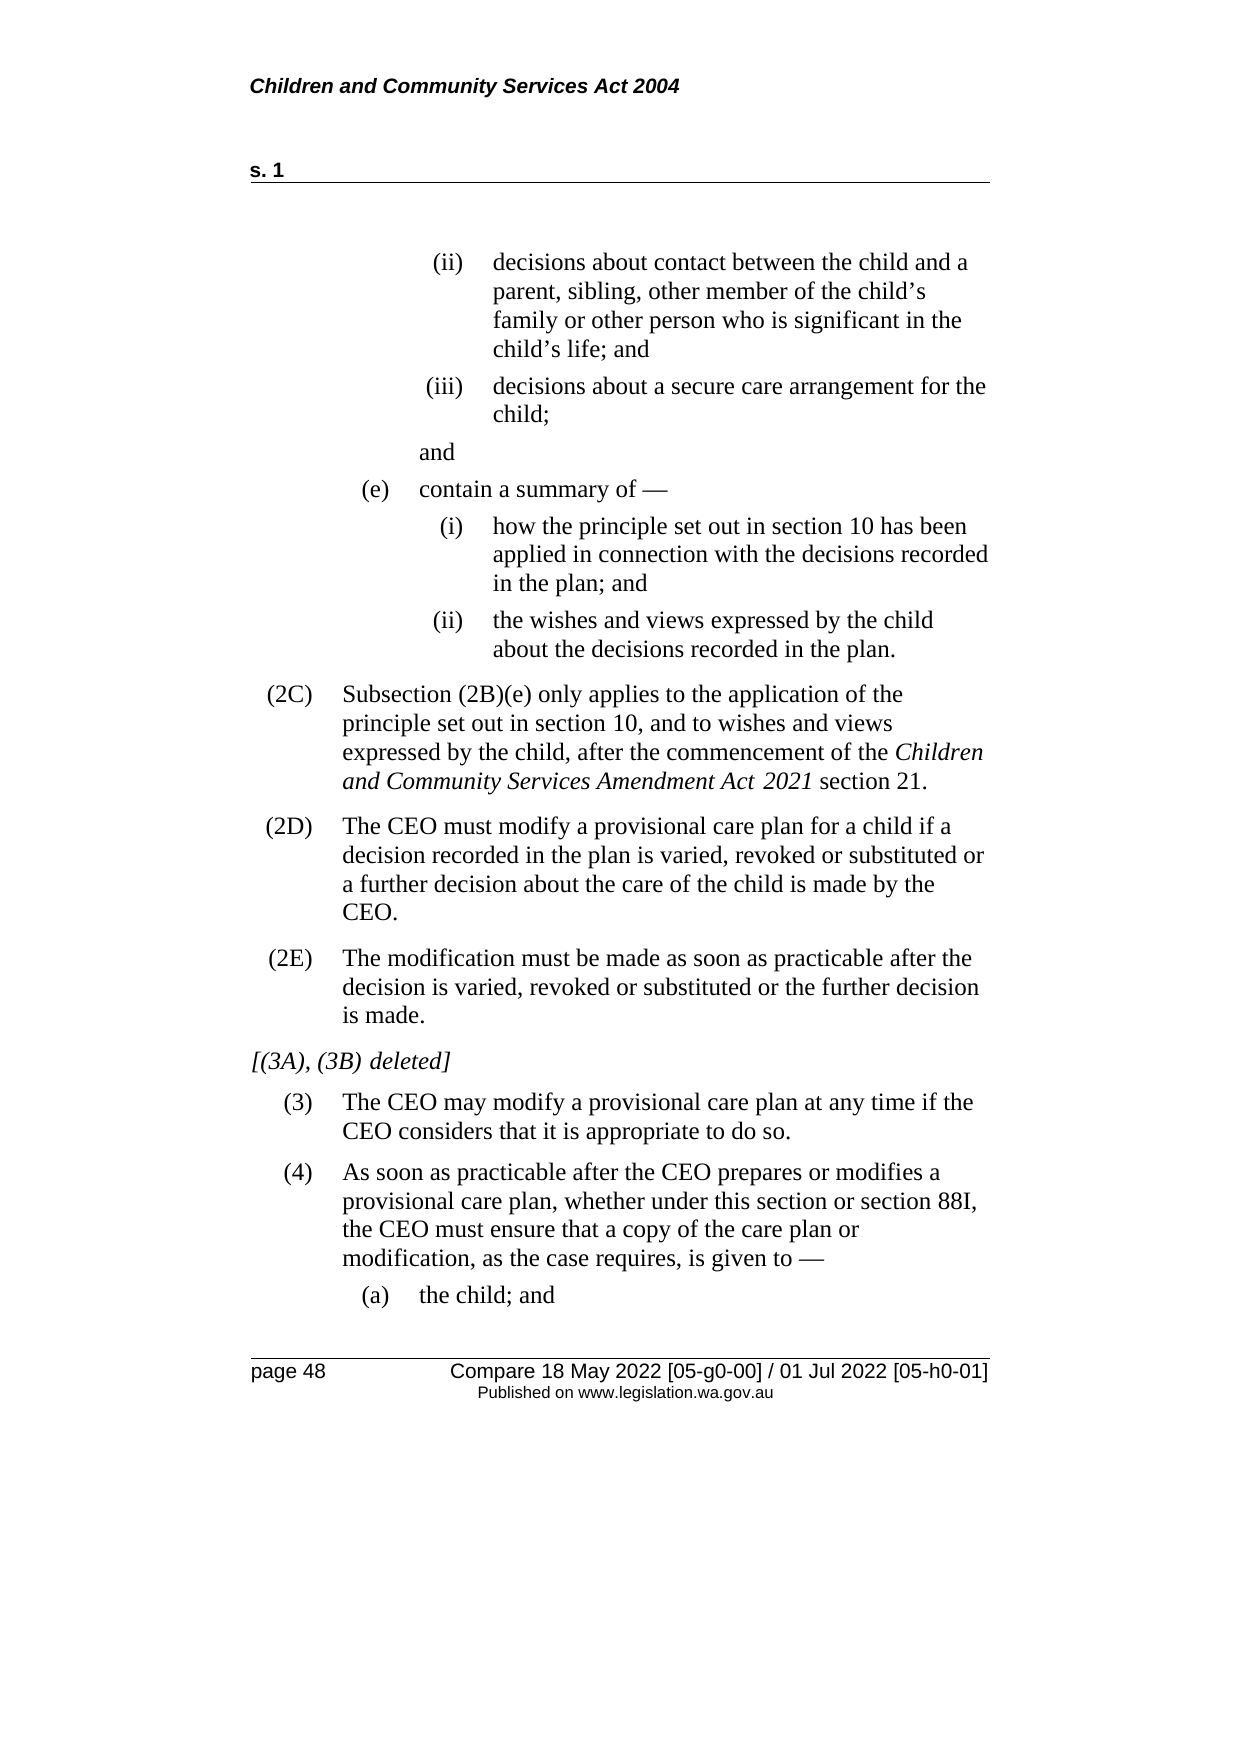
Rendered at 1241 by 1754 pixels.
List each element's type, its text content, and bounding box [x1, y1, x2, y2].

text (2E) The modification must be made as soon as practicable after the decision is varied, revoked or substituted or the further decision is made. [251, 943, 990, 1029]
text (i) how the principle set out in section 10 has been applied in connection with the decisions recorded in the plan; and [251, 511, 990, 597]
text (a) the child; and [251, 1280, 990, 1309]
text (iii) decisions about a secure care arrangement for the child; [251, 371, 990, 428]
text (ii) the wishes and views expressed by the child about the decisions recorded in the plan. [251, 605, 990, 663]
text and [251, 437, 990, 465]
text (e) contain a summary of — [251, 474, 990, 502]
text (3) The CEO may modify a provisional care plan at any time if the CEO considers that it is appropriate to do so. [251, 1087, 990, 1144]
text (2C) Subsection (2B)(e) only applies to the application of the principle set out in section 10, and to wishes and views expressed by the child, after the commencement of the Children and Community Services Amendment Act 2021 section 21. [251, 679, 990, 794]
text (2D) The CEO must modify a provisional care plan for a child if a decision recorded in the plan is varied, revoked or substituted or a further decision about the care of the child is made by the CEO. [251, 811, 990, 926]
text (ii) decisions about contact between the child and a parent, sibling, other member of the child’s family or other person who is significant in the child’s life; and [251, 247, 990, 362]
text (4) As soon as practicable after the CEO prepares or modifies a provisional care plan, whether under this section or section 88I, the CEO must ensure that a copy of the care plan or modification, as the case requires, is given to — [251, 1157, 990, 1272]
text [(3A), (3B) deleted] [251, 1046, 990, 1074]
